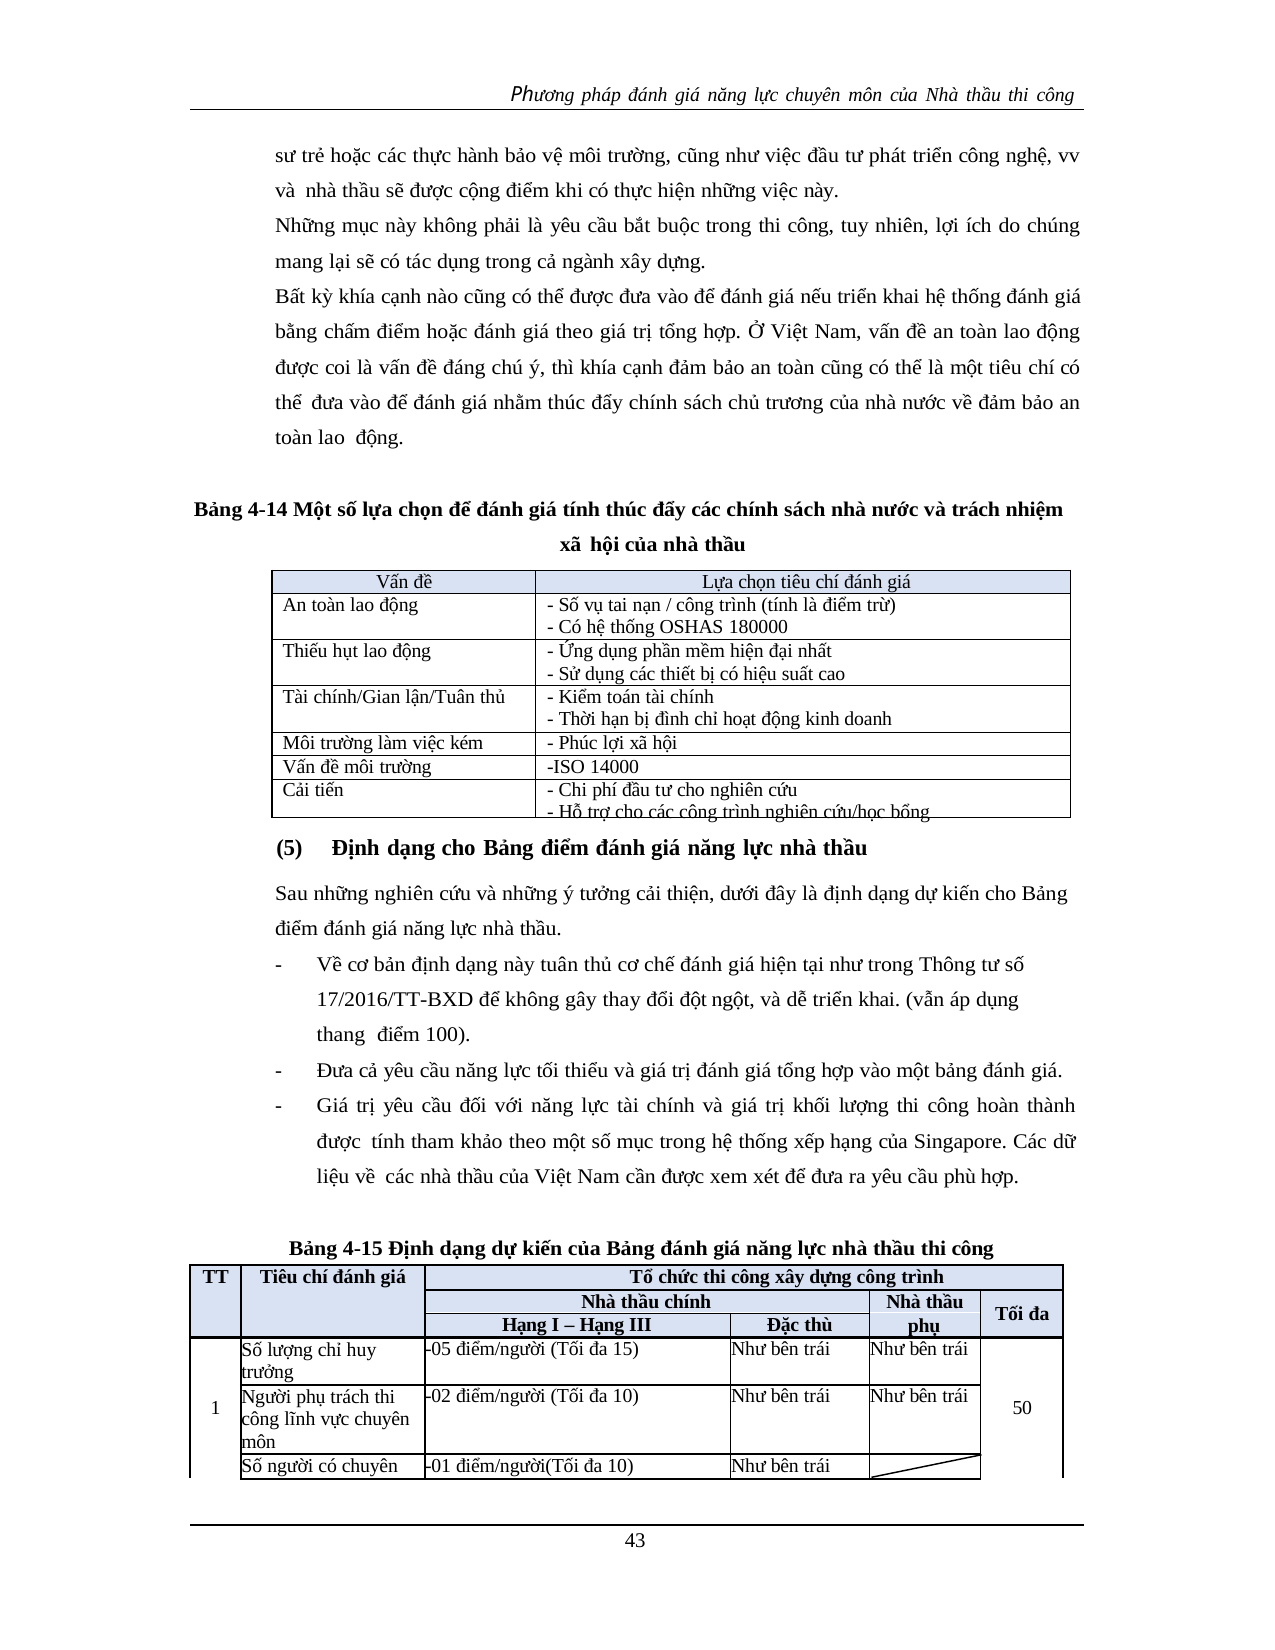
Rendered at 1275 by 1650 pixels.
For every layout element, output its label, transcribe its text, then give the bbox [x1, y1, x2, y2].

table_cell 50 [981, 1339, 1062, 1477]
table_cell -02 điểm/người (Tối đa 10) [426, 1386, 730, 1453]
table_cell Đặc thù [731, 1314, 869, 1336]
table_cell -01 điểm/người(Tối đa 10) [426, 1455, 730, 1477]
subtitle Bảng 4-15 Định dạng dự kiến của Bảng đánh giá năng lực nhà thầu thi công [288, 1236, 1096, 1260]
table_cell -05 điểm/người (Tối đa 15) [426, 1339, 730, 1383]
list Giá trị yêu cầu đối với năng lực tài chính và giá trị khối lượng thi công hoàn thành được tính tham khảo theo một số mục trong hệ thống xếp hạng của Singapore. Các dữ liệu về các nhà thầu của Việt Nam cần được xem xét để đưa ra yêu cầu phù hợp. [275, 1093, 1077, 1188]
table_cell [870, 1455, 980, 1477]
table_cell [191, 1289, 240, 1336]
list Đưa cả yêu cầu năng lực tối thiểu và giá trị đánh giá tổng hợp vào một bảng đánh giá. [275, 1058, 1096, 1082]
table_cell Người phụ trách thi công lĩnh vực chuyên môn [242, 1386, 424, 1453]
text Bất kỳ khía cạnh nào cũng có thể được đưa vào để đánh giá nếu triển khai hệ thống đánh giá bằng chấm điểm hoặc đánh giá theo giá trị tổng hợp. Ở Việt Nam, vấn đề an toàn lao động được coi là vấn đề đáng chú ý, thì khía cạnh đảm bảo an toàn cũng có thể là một tiêu chí có thể đưa vào để đánh giá nhằm thúc đẩy chính sách chủ trương của nhà nước về đảm bảo an toàn lao động. [275, 284, 1081, 449]
table_header Tiêu chí đánh giá [242, 1266, 424, 1289]
list Về cơ bản định dạng này tuân thủ cơ chế đánh giá hiện tại như trong Thông tư số 17/2016/TT-BXD để không gây thay đổi đột ngột, và dễ triển khai. (vẫn áp dụng thang điểm 100). [275, 952, 1066, 1046]
text Sau những nghiên cứu và những ý tưởng cải thiện, dưới đây là định dạng dự kiến cho Bảng điểm đánh giá năng lực nhà thầu. [275, 881, 1081, 940]
table_cell Số người có chuyên [242, 1455, 424, 1477]
table_cell 1 [191, 1339, 240, 1477]
table_cell Như bên trái [870, 1339, 980, 1383]
table_cell [242, 1289, 424, 1336]
table_cell Như bên trái [731, 1386, 869, 1453]
table_cell Như bên trái [870, 1386, 980, 1453]
table_cell Hạng I – Hạng III [426, 1314, 730, 1336]
table_header Tổ chức thi công xây dựng công trình [426, 1266, 1062, 1289]
table_cell phụ [870, 1313, 980, 1336]
table_cell Số lượng chỉ huy trưởng [242, 1339, 424, 1383]
table_cell Nhà thầu [870, 1291, 980, 1312]
table_cell Tối đa [981, 1291, 1062, 1336]
text Những mục này không phải là yêu cầu bắt buộc trong thi công, tuy nhiên, lợi ích do chúng mang lại sẽ có tác dụng trong cả ngành xây dựng. [275, 213, 1081, 273]
table_cell Như bên trái [731, 1455, 869, 1477]
table_cell Nhà thầu chính [426, 1291, 869, 1312]
text sư trẻ hoặc các thực hành bảo vệ môi trường, cũng như việc đầu tư phát triển công nghệ, vv và nhà thầu sẽ được cộng điểm khi có thực hiện những việc này. [275, 143, 1081, 202]
subtitle Định dạng cho Bảng điểm đánh giá năng lực nhà thầu [276, 834, 1096, 860]
subtitle Bảng 4-14 Một số lựa chọn để đánh giá tính thúc đẩy các chính sách nhà nước và trách nhiệm xã hội của nhà thầu [193, 497, 1081, 556]
table_header TT [191, 1266, 240, 1289]
table_cell Như bên trái [731, 1339, 869, 1383]
